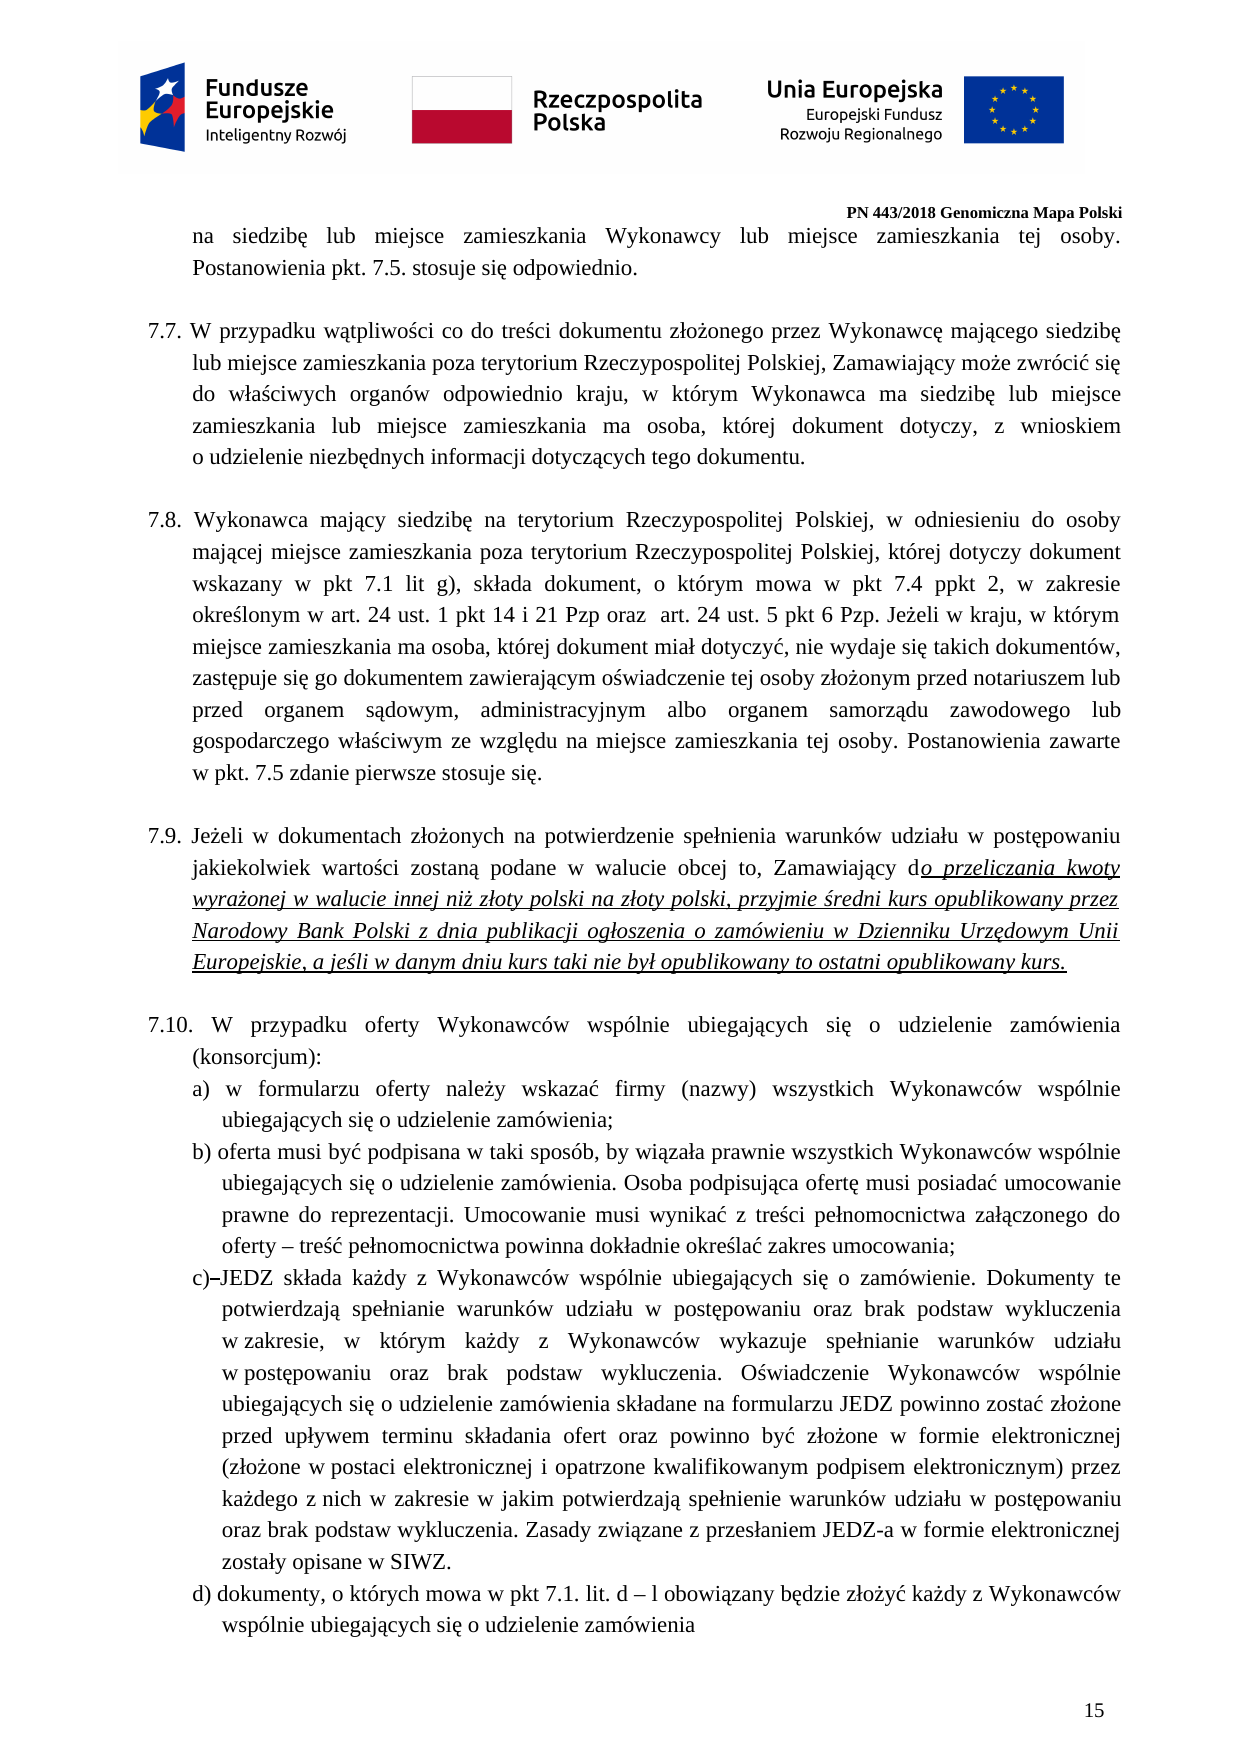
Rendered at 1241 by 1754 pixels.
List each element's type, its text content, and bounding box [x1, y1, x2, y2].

picture [118, 41, 1086, 174]
list 7.9. Jeżeli w dokumentach złożonych na potwierdzenie spełnienia warunków udziału w postępowaniu jakiekolwiek wartości zostaną podane w walucie obcej to, Zamawiający do przeliczania kwoty wyrażonej w walucie innej niż złoty polski na złoty polski, przyjmie średni kurs opublikowany przez Narodowy Bank Polski z dnia publikacji ogłoszenia o zamówieniu w Dzienniku Urzędowym Unii Europejskie, a jeśli w danym dniu kurs taki nie był opublikowany to ostatni opublikowany kurs. [148, 822, 1122, 975]
list d) dokumenty, o których mowa w pkt 7.1. lit. d – l obowiązany będzie złożyć każdy z Wykonawców wspólnie ubiegających się o udzielenie zamówienia [192, 1579, 1122, 1637]
list 7.10. W przypadku oferty Wykonawców wspólnie ubiegających się o udzielenie zamówienia (konsorcjum): [148, 1011, 1122, 1069]
list 7.7. W przypadku wątpliwości co do treści dokumentu złożonego przez Wykonawcę mającego siedzibę lub miejsce zamieszkania poza terytorium Rzeczypospolitej Polskiej, Zamawiający może zwrócić się do właściwych organów odpowiednio kraju, w którym Wykonawca ma siedzibę lub miejsce zamieszkania lub miejsce zamieszkania ma osoba, której dokument dotyczy, z wnioskiem o udzielenie niezbędnych informacji dotyczących tego dokumentu. [148, 317, 1122, 470]
list a) w formularzu oferty należy wskazać firmy (nazwy) wszystkich Wykonawców wspólnie ubiegających się o udzielenie zamówienia; [192, 1074, 1122, 1132]
list 7.8. Wykonawca mający siedzibę na terytorium Rzeczypospolitej Polskiej, w odniesieniu do osoby mającej miejsce zamieszkania poza terytorium Rzeczypospolitej Polskiej, której dotyczy dokument wskazany w pkt 7.1 lit g), składa dokument, o którym mowa w pkt 7.4 ppkt 2, w zakresie określonym w art. 24 ust. 1 pkt 14 i 21 Pzp oraz art. 24 ust. 5 pkt 6 Pzp. Jeżeli w kraju, w którym miejsce zamieszkania ma osoba, której dokument miał dotyczyć, nie wydaje się takich dokumentów, zastępuje się go dokumentem zawierającym oświadczenie tej osoby złożonym przed notariuszem lub przed organem sądowym, administracyjnym albo organem samorządu zawodowego lub gospodarczego właściwym ze względu na miejsce zamieszkania tej osoby. Postanowienia zawarte w pkt. 7.5 zdanie pierwsze stosuje się. [148, 506, 1122, 785]
list b) oferta musi być podpisana w taki sposób, by wiązała prawnie wszystkich Wykonawców wspólnie ubiegających się o udzielenie zamówienia. Osoba podpisująca ofertę musi posiadać umocowanie prawne do reprezentacji. Umocowanie musi wynikać z treści pełnomocnictwa załączonego do oferty – treść pełnomocnictwa powinna dokładnie określać zakres umocowania; [192, 1138, 1122, 1259]
list c) JEDZ składa każdy z Wykonawców wspólnie ubiegających się o zamówienie. Dokumenty te potwierdzają spełnianie warunków udziału w postępowaniu oraz brak podstaw wykluczenia w zakresie, w którym każdy z Wykonawców wykazuje spełnianie warunków udziału w postępowaniu oraz brak podstaw wykluczenia. Oświadczenie Wykonawców wspólnie ubiegających się o udzielenie zamówienia składane na formularzu JEDZ powinno zostać złożone przed upływem terminu składania ofert oraz powinno być złożone w formie elektronicznej (złożone w postaci elektronicznej i opatrzone kwalifikowanym podpisem elektronicznym) przez każdego z nich w zakresie w jakim potwierdzają spełnienie warunków udziału w postępowaniu oraz brak podstaw wykluczenia. Zasady związane z przesłaniem JEDZ-a w formie elektronicznej zostały opisane w SIWZ. [192, 1264, 1122, 1574]
